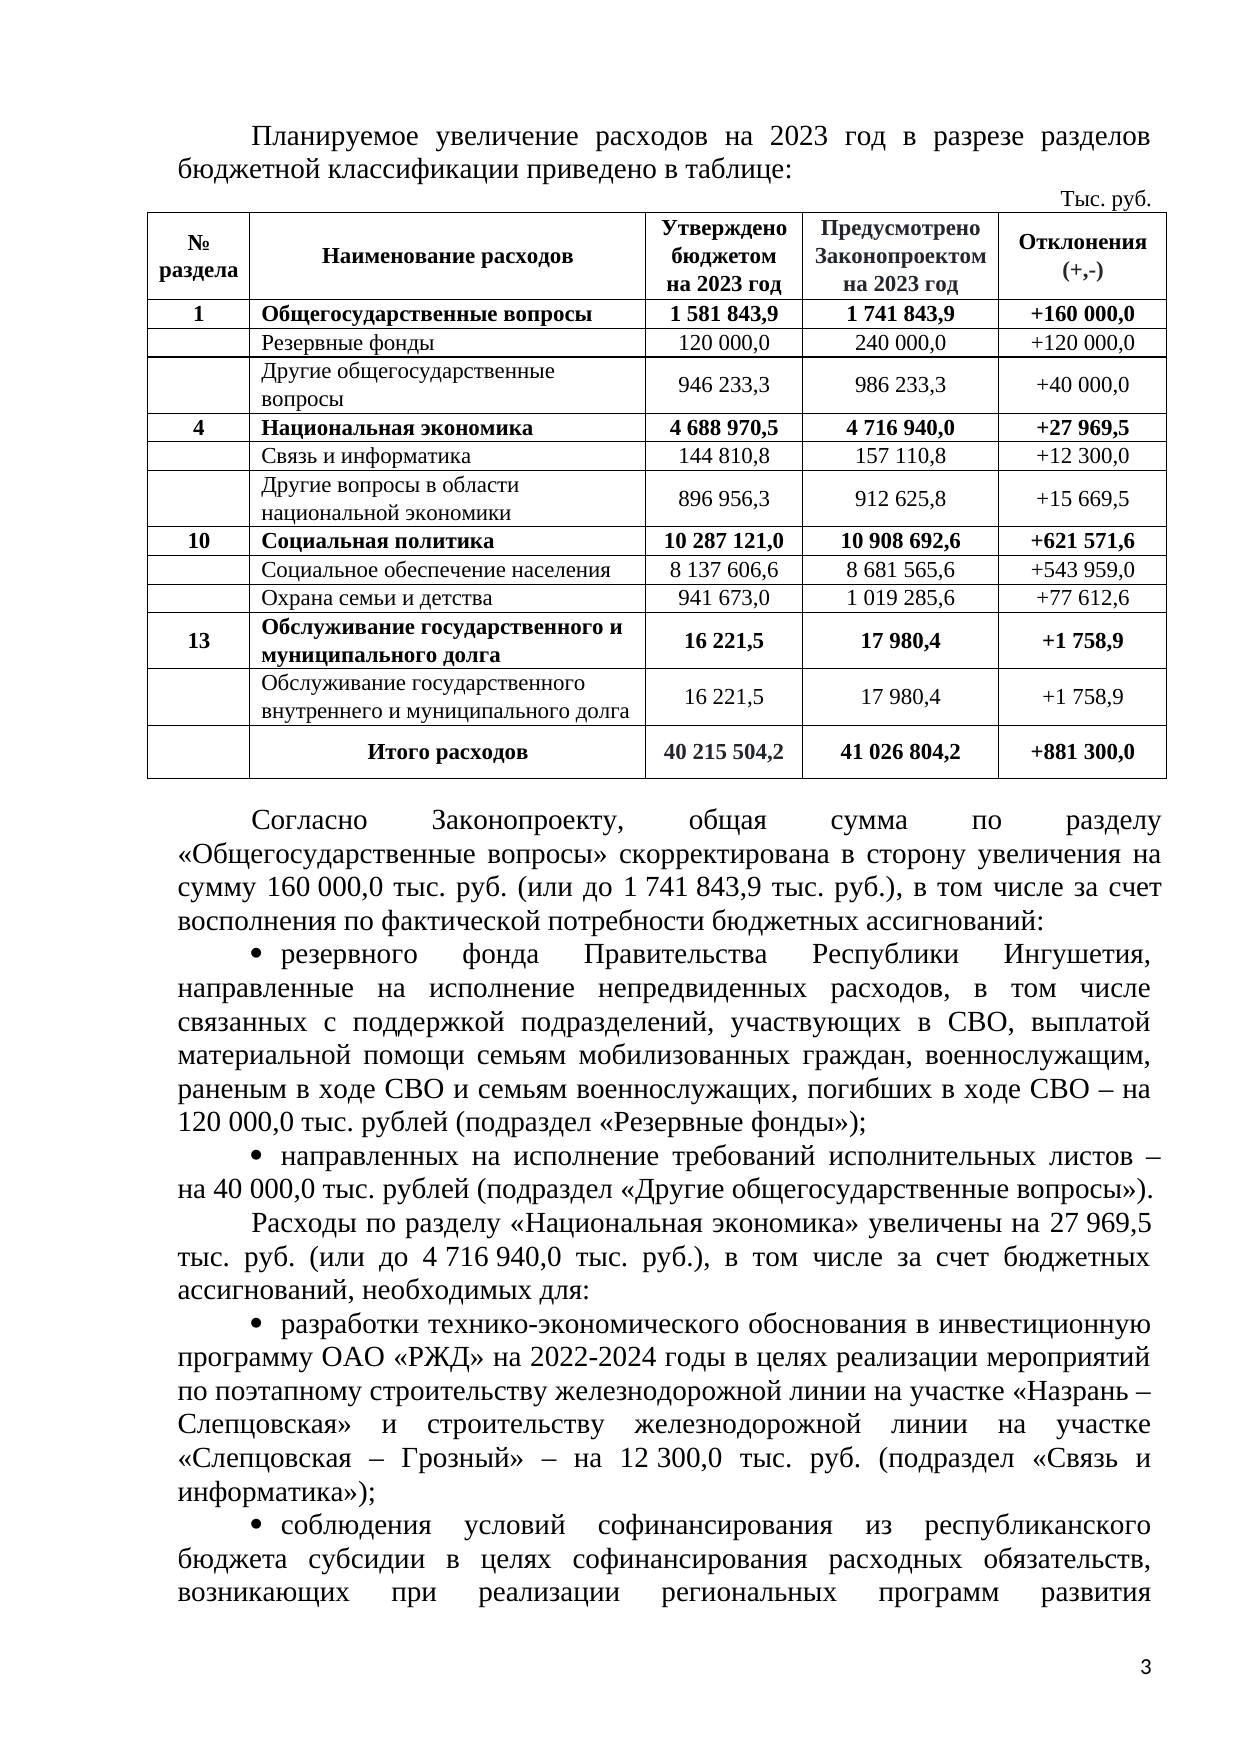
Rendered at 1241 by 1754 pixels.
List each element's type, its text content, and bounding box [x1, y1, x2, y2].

table_cell +621 571,6 [999, 527, 1166, 555]
table_cell 240 000,0 [803, 329, 998, 356]
table_cell [148, 471, 249, 526]
table_cell +12 300,0 [999, 442, 1166, 470]
table_cell 13 [148, 613, 249, 668]
table_cell +40 000,0 [999, 358, 1166, 413]
table_cell 4 [148, 414, 249, 441]
table_cell Социальная политика [250, 527, 645, 555]
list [177, 1507, 1152, 1608]
table_cell 1 581 843,9 [646, 300, 802, 328]
table_cell Обслуживание государственного внутреннего и муниципального долга [250, 669, 645, 724]
text Расходы по разделу «Национальная экономика» увеличены на 27 969,5 тыс. руб. (или до 4 716 940,0 тыс. руб.), в том числе за счет бюджетных ассигнований, необходимых для: [177, 1205, 1152, 1306]
table_cell +77 612,6 [999, 585, 1166, 612]
list направленных на исполнение требований исполнительных листов – на 40 000,0 тыс. рублей (подраздел «Другие общегосударственные вопросы»). [177, 1138, 1162, 1205]
table_cell 144 810,8 [646, 442, 802, 470]
text Тыс. руб. [177, 185, 1152, 212]
table_cell Обслуживание государственного и муниципального долга [250, 613, 645, 668]
table_cell 41 026 804,2 [803, 726, 998, 777]
table_cell 912 625,8 [803, 471, 998, 526]
table_cell [148, 585, 249, 612]
table_cell 120 000,0 [646, 329, 802, 356]
table_cell 10 [148, 527, 249, 555]
table_cell [148, 442, 249, 470]
table_header Утверждено бюджетом на 2023 год [646, 213, 802, 299]
table_cell 8 681 565,6 [803, 556, 998, 583]
table_cell +1 758,9 [999, 669, 1166, 724]
table_cell Другие вопросы в области национальной экономики [250, 471, 645, 526]
table_cell Связь и информатика [250, 442, 645, 470]
table_cell 16 221,5 [646, 669, 802, 724]
table_cell +543 959,0 [999, 556, 1166, 583]
table_cell +120 000,0 [999, 329, 1166, 356]
table_cell [148, 669, 249, 724]
table_cell 896 956,3 [646, 471, 802, 526]
table_cell 1 741 843,9 [803, 300, 998, 328]
table_cell 10 908 692,6 [803, 527, 998, 555]
table_cell 4 716 940,0 [803, 414, 998, 441]
table_cell 8 137 606,6 [646, 556, 802, 583]
table_header Предусмотрено Законопроектом на 2023 год [803, 213, 998, 299]
text Планируемое увеличение расходов на 2023 год в разрезе разделов бюджетной классификации приведено в таблице: [177, 118, 1152, 185]
table_cell 1 019 285,6 [803, 585, 998, 612]
table_cell 40 215 504,2 [646, 726, 802, 777]
table_cell +27 969,5 [999, 414, 1166, 441]
table_cell 946 233,3 [646, 358, 802, 413]
table_cell 986 233,3 [803, 358, 998, 413]
table_cell [148, 556, 249, 583]
table_header № раздела [148, 213, 249, 299]
table_cell Национальная экономика [250, 414, 645, 441]
table_cell +1 758,9 [999, 613, 1166, 668]
table_cell 1 [148, 300, 249, 328]
table_cell [148, 726, 249, 777]
table_cell Общегосударственные вопросы [250, 300, 645, 328]
table_cell Резервные фонды [250, 329, 645, 356]
table_cell +881 300,0 [999, 726, 1166, 777]
table_cell +15 669,5 [999, 471, 1166, 526]
list разработки технико-экономического обоснования в инвестиционную программу ОАО «РЖД» на 2022-2024 годы в целях реализации мероприятий по поэтапному строительству железнодорожной линии на участке «Назрань – Слепцовская» и строительству железнодорожной линии на участке «Слепцовская – Грозный» – на 12 300,0 тыс. руб. (подраздел «Связь и информатика»); [177, 1306, 1152, 1507]
table_cell Охрана семьи и детства [250, 585, 645, 612]
table_cell Социальное обеспечение населения [250, 556, 645, 583]
table_cell +160 000,0 [999, 300, 1166, 328]
table_cell [148, 358, 249, 413]
table_cell 10 287 121,0 [646, 527, 802, 555]
table_header Наименование расходов [250, 213, 645, 299]
table_cell [148, 329, 249, 356]
table_cell 157 110,8 [803, 442, 998, 470]
table_cell 16 221,5 [646, 613, 802, 668]
table_header Отклонения (+,-) [999, 213, 1166, 299]
table_cell 17 980,4 [803, 613, 998, 668]
table_cell 4 688 970,5 [646, 414, 802, 441]
table_cell Другие общегосударственные вопросы [250, 358, 645, 413]
text Согласно Законопроекту, общая сумма по разделу «Общегосударственные вопросы» скорректирована в сторону увеличения на сумму 160 000,0 тыс. руб. (или до 1 741 843,9 тыс. руб.), в том числе за счет восполнения по фактической потребности бюджетных ассигнований: [177, 802, 1162, 937]
list резервного фонда Правительства Республики Ингушетия, направленные на исполнение непредвиденных расходов, в том числе связанных с поддержкой подразделений, участвующих в СВО, выплатой материальной помощи семьям мобилизованных граждан, военнослужащим, раненым в ходе СВО и семьям военнослужащих, погибших в ходе СВО – на 120 000,0 тыс. рублей (подраздел «Резервные фонды»); [177, 937, 1152, 1138]
table_cell Итого расходов [250, 726, 645, 777]
table_cell 941 673,0 [646, 585, 802, 612]
table_cell 17 980,4 [803, 669, 998, 724]
